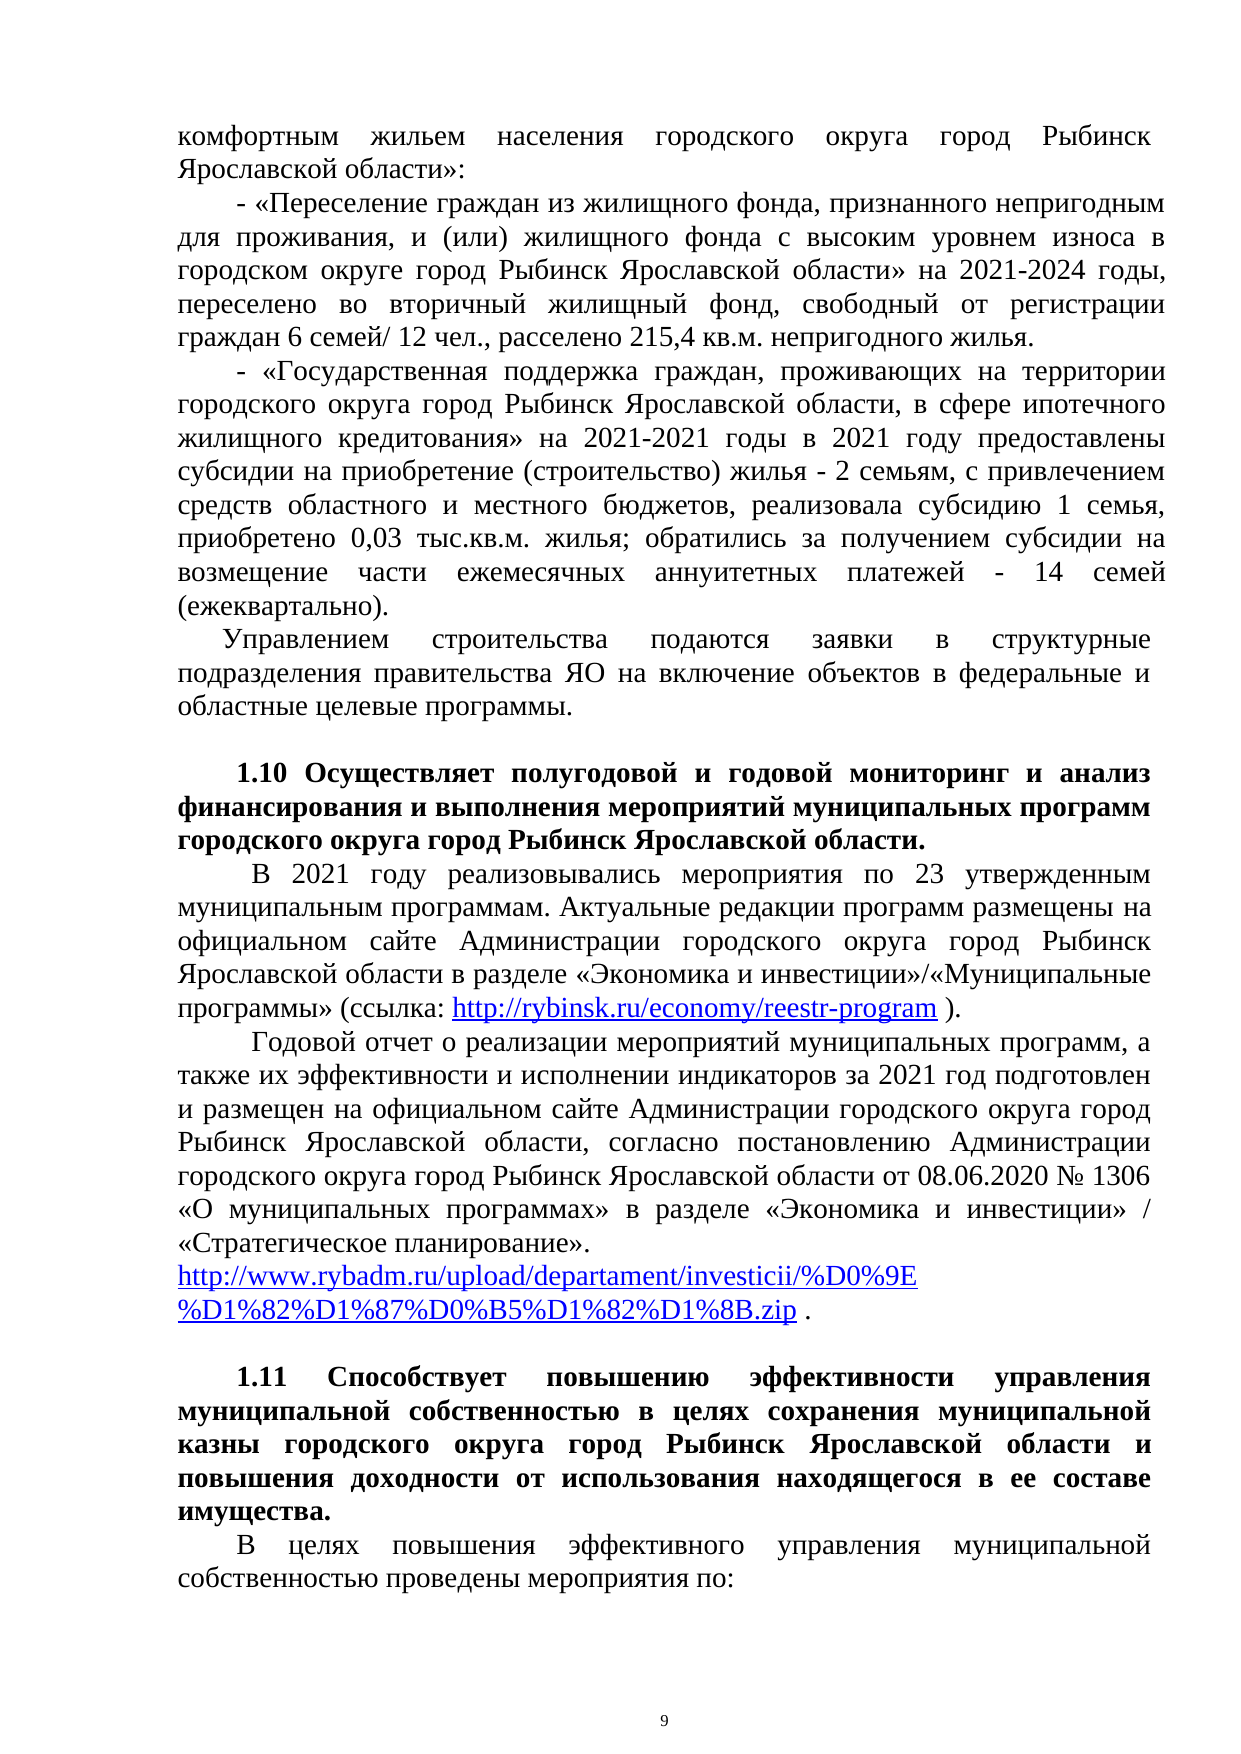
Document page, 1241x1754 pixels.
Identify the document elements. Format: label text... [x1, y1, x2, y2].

text Управлением строительства подаются заявки в структурные подразделения правительства ЯО на включение объектов в федеральные и областные целевые программы. [177, 621, 1152, 722]
text 1.10 Осуществляет полугодовой и годовой мониторинг и анализ финансирования и выполнения мероприятий муниципальных программ городского округа город Рыбинск Ярославской области. [177, 755, 1152, 856]
text http://www.rybadm.ru/upload/departament/investicii/%D0%9E%D1%82%D1%87%D0%B5%D1%82%D1%8B.zip . [177, 1258, 1152, 1326]
text В целях повышения эффективного управления муниципальной собственностью проведены мероприятия по: [177, 1527, 1152, 1594]
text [177, 118, 1152, 185]
text Годовой отчет о реализации мероприятий муниципальных программ, а также их эффективности и исполнении индикаторов за 2021 год подготовлен и размещен на официальном сайте Администрации городского округа город Рыбинск Ярославской области, согласно постановлению Администрации городского округа город Рыбинск Ярославской области от 08.06.2020 № 1306 «О муниципальных программах» в разделе «Экономика и инвестиции» / «Стратегическое планирование». [177, 1024, 1152, 1258]
text - «Переселение граждан из жилищного фонда, признанного непригодным для проживания, и (или) жилищного фонда с высоким уровнем износа в городском округе город Рыбинск Ярославской области» на 2021-2024 годы, переселено во вторичный жилищный фонд, свободный от регистрации граждан 6 семей/ 12 чел., расселено 215,4 кв.м. непригодного жилья. [177, 185, 1166, 353]
text - «Государственная поддержка граждан, проживающих на территории городского округа город Рыбинск Ярославской области, в сфере ипотечного жилищного кредитования» на 2021-2021 годы в 2021 году предоставлены субсидии на приобретение (строительство) жилья - 2 семьям, с привлечением средств областного и местного бюджетов, реализовала субсидию 1 семья, приобретено 0,03 тыс.кв.м. жилья; обратились за получением субсидии на возмещение части ежемесячных аннуитетных платежей - 14 семей (ежеквартально). [177, 353, 1166, 621]
text 1.11 Способствует повышению эффективности управления муниципальной собственностью в целях сохранения муниципальной казны городского округа город Рыбинск Ярославской области и повышения доходности от использования находящегося в ее составе имущества. [177, 1359, 1152, 1527]
text В 2021 году реализовывались мероприятия по 23 утвержденным муниципальным программам. Актуальные редакции программ размещены на официальном сайте Администрации городского округа город Рыбинск Ярославской области в разделе «Экономика и инвестиции»/«Муниципальные программы» (ссылка: http://rybinsk.ru/economy/reestr-program ). [177, 856, 1152, 1024]
